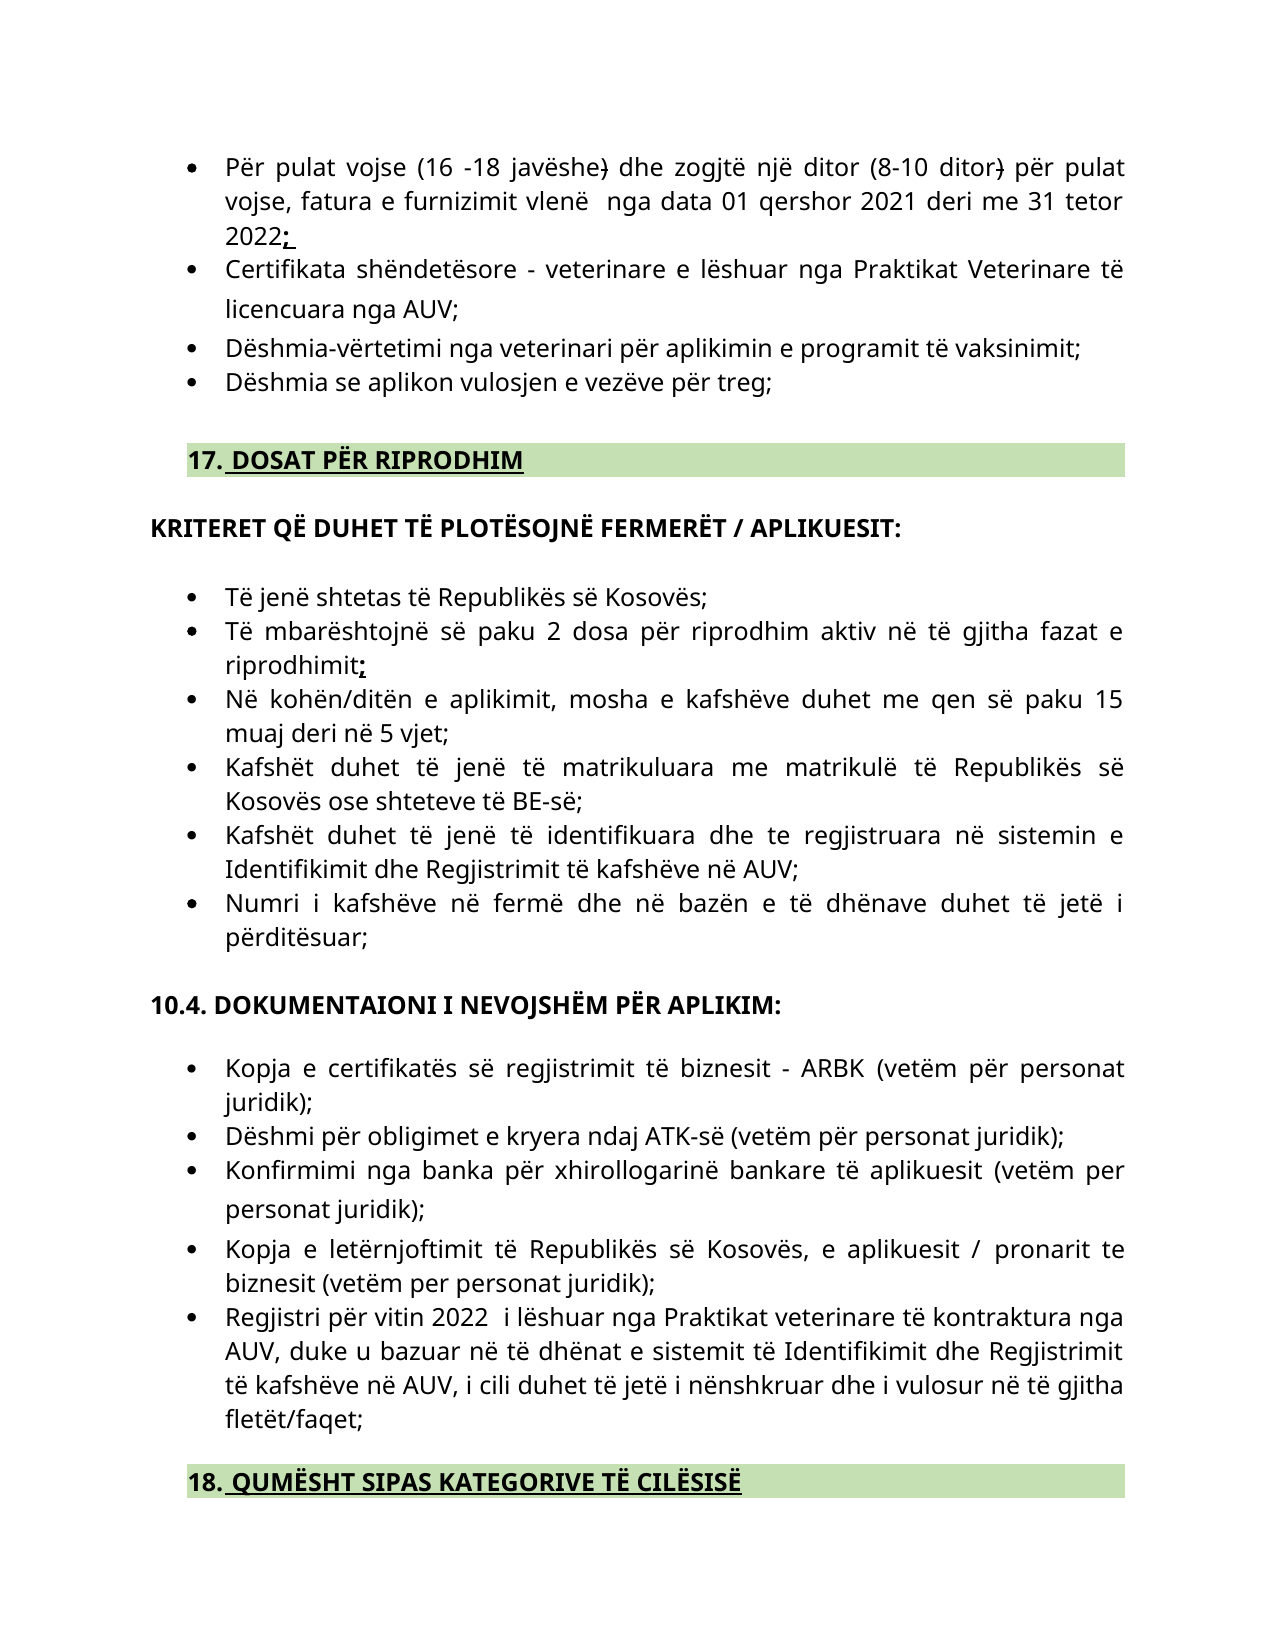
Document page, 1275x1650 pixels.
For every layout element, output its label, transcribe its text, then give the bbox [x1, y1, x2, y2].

list Dëshmia se aplikon vulosjen e vezëve për treg; [187, 364, 1125, 399]
list Kopja e certifikatës së regjistrimit të biznesit - ARBK (vetëm për personat juridik); [187, 1051, 1125, 1119]
list Në kohën/ditën e aplikimit, mosha e kafshëve duhet me qen së paku 15 muaj deri në 5 vjet; [187, 681, 1125, 749]
list Konfirmimi nga banka për xhirollogarinë bankare të aplikuesit (vetëm per personat juridik); [187, 1153, 1125, 1226]
list Numri i kafshëve në fermë dhe në bazën e të dhënave duhet të jetë i përditësuar; [187, 886, 1125, 954]
list QUMËSHT SIPAS KATEGORIVE TË CILËSISË [187, 1464, 1125, 1498]
list Dëshmi për obligimet e kryera ndaj ATK-së (vetëm për personat juridik); [187, 1119, 1125, 1153]
list Kafshët duhet të jenë të identifikuara dhe te regjistruara në sistemin e Identifikimit dhe Regjistrimit të kafshëve në AUV; [187, 818, 1125, 886]
list DOSAT PËR RIPRODHIM [187, 443, 1125, 477]
list Kafshët duhet të jenë të matrikuluara me matrikulë të Republikës së Kosovës ose shteteve të BE-së; [187, 749, 1125, 818]
list Dëshmia-vërtetimi nga veterinari për aplikimin e programit të vaksinimit; [187, 331, 1125, 364]
list Të jenë shtetas të Republikës së Kosovës; [187, 579, 1125, 613]
list Certifikata shëndetësore - veterinare e lëshuar nga Praktikat Veterinare të licencuara nga AUV; [187, 252, 1125, 325]
list Kopja e letërnjoftimit të Republikës së Kosovës, e aplikuesit / pronarit te biznesit (vetëm per personat juridik); [187, 1231, 1125, 1299]
text KRITERET QË DUHET TË PLOTËSOJNË FERMERËT / APLIKUESIT: [150, 511, 1125, 545]
list Për pulat vojse (16 -18 javëshe) dhe zogjtë një ditor (8-10 ditor) për pulat vojse, fatura e furnizimit vlenë nga data 01 qershor 2021 deri me 31 tetor 2022; [187, 150, 1125, 252]
text 10.4. DOKUMENTAIONI I NEVOJSHËM PËR APLIKIM: [150, 988, 1125, 1022]
list Regjistri për vitin 2022 i lëshuar nga Praktikat veterinare të kontraktura nga AUV, duke u bazuar në të dhënat e sistemit të Identifikimit dhe Regjistrimit të kafshëve në AUV, i cili duhet të jetë i nënshkruar dhe i vulosur në të gjitha fletët/faqet; [187, 1299, 1125, 1436]
list Të mbarështojnë së paku 2 dosa për riprodhim aktiv në të gjitha fazat e riprodhimit; [187, 613, 1125, 681]
